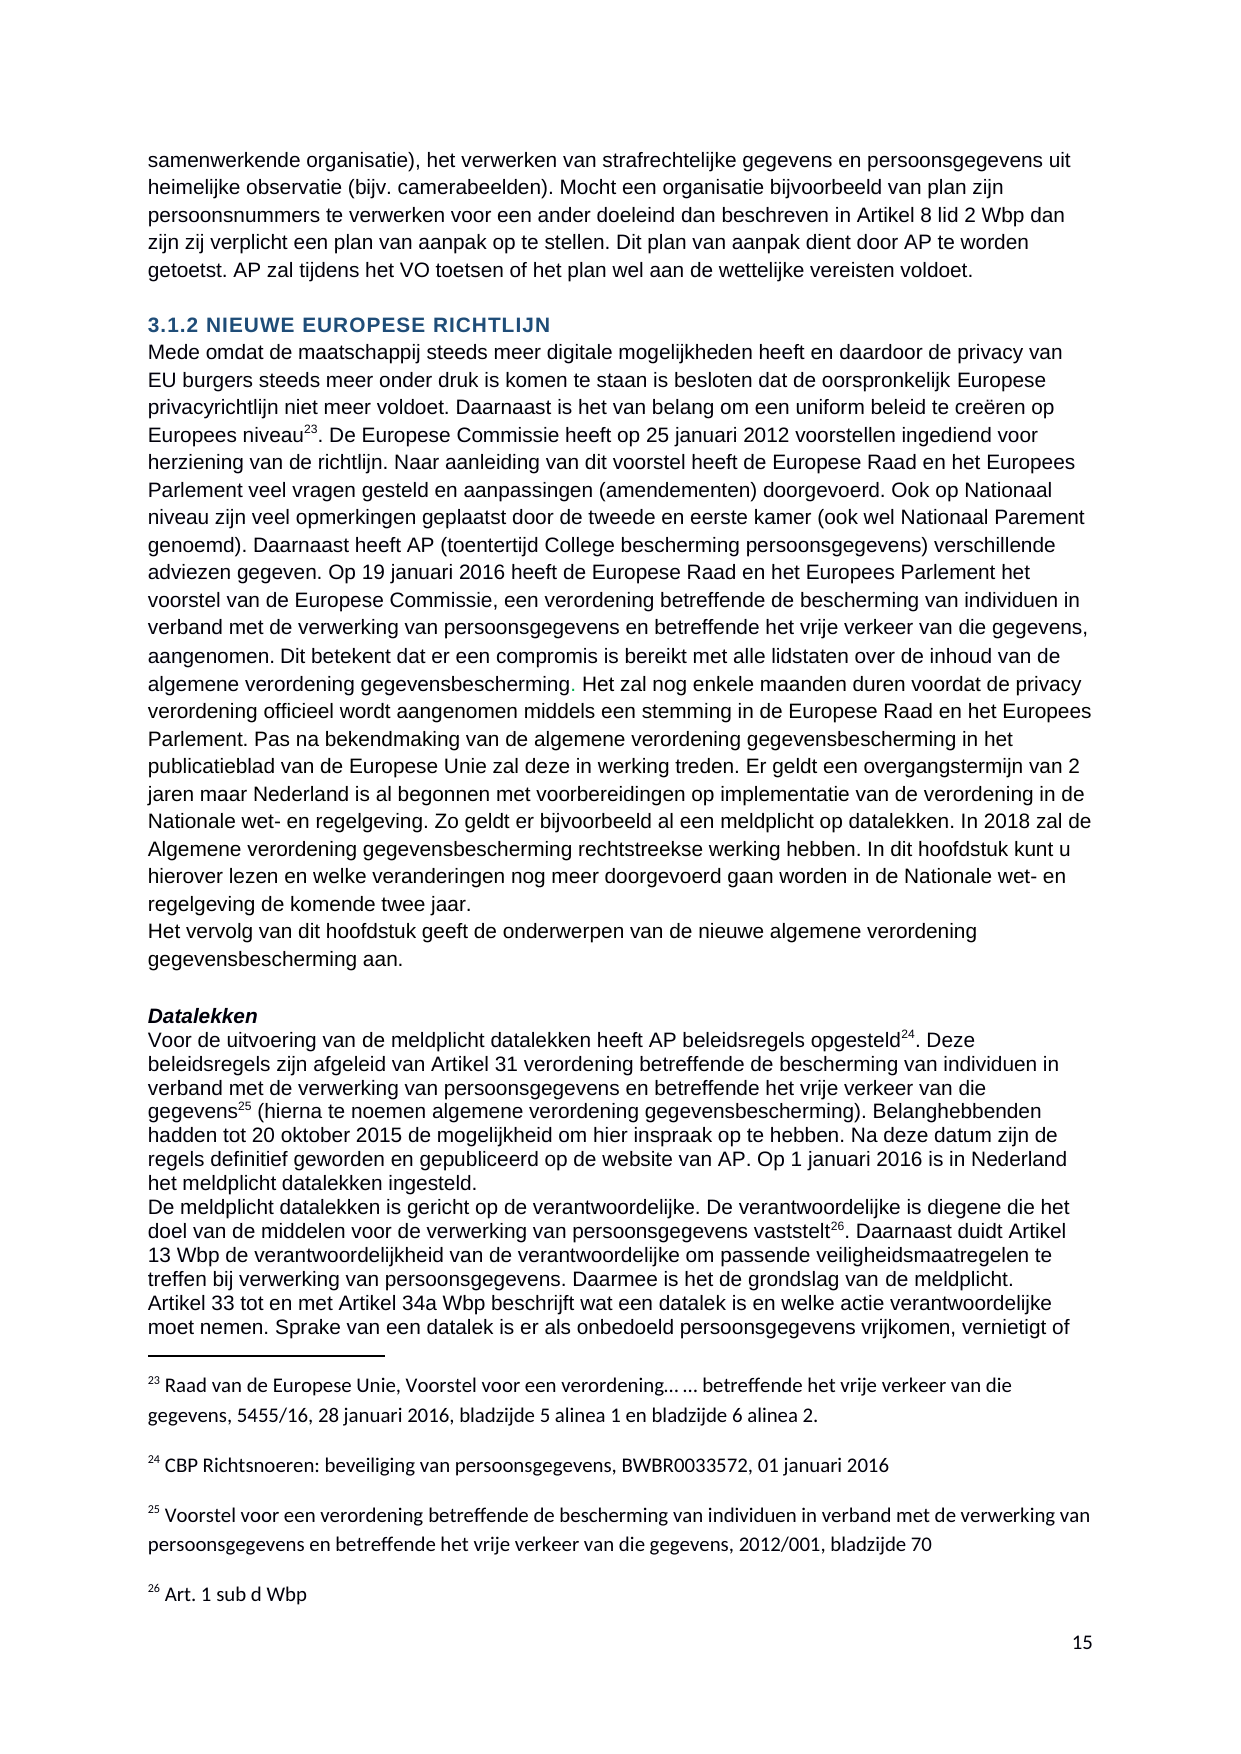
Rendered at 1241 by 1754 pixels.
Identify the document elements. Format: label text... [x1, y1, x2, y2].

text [148, 1003, 1093, 1339]
text Toezicht In Nederland is de bevoegdheid tot het houden van toezicht op bescherming persoonsgegevens toebedeeld aan Autoriteit persoonsgegevens (Hierna te noemen AP). Naast een toezichthoudende functie heeft de AP ook een adviserende rol bij de ontwikkeling van beleidsregels en wet- en regelgeving omtrent bescherming persoonsgegevens. Om onafhankelijkheid van de AP te waarborgen hoeft zij niet te voldoen aan alle artikelen van de Kaderwet zelfstandige bestuursorganen (hierna te noemen kaderwet). In de kaderwet is opgenomen dat de minister beleidsregels vaststelt met betrekking tot taakuitoefening van zelfstandig bestuursorganen (hierna te noemen Zbo). Tevens kan de minister een besluit van een Zbo vernietigen. Ondanks dat de AP een Zbo is heeft de minister geen bevoegdheden om invloed uit te oefenen op de beleidsregels die zij vaststelt.. De AP kan zelfstandig of op verzoek van een belanghebbende een onderzoek instellen bij een organisatie om de naleving van de wet en regelgeving te controleren. Ten alle tijden zal AP inlichtingen verschaffen over haar bevindingen aan de belanghebbende(n) en verantwoordelijke(n). Mocht het nodig zijn wordt ook de betreffende minister op de hoogte gesteld. Indien AP constateert dat de Wbp niet juist wordt nageleefd is zij bevoegd gebruik te maken van bestuursdwang. De bestuurlijke boetes die momenteel opgelegd kunnen worden gaan tot een maximum van 4.500,- euro bij overtreding van Artikelen 27,28, 78 lid 2 onder a of 79 lid 1 van de Wet bescherming persoonsgegevens. Zo geeft AP op hun eigen website de volgende toelichting: “Bestuurlijke boete als sanctie op niet nakomen van de meldingsverplichting Deze bepaling kent aan de Registratiekamer in bepaalde gevallen de bevoegdheid toe om een bestuurlijke boete op te leggen. Het gaat om sanctionering van een beperkt aantal overtredingen die alle betrekking hebben op de verplichting om verwerkingen bij de Registratiekamer te melden. Concreet betreft het ten onrechte achterwege laten van de melding (artikel 27, eerste lid), het achterwege laten van de melding van een niet-geautomatiseerde verwerking voor zover onderworpen aan een voorafgaand onderzoek (artikel 27, tweede lid), het starten van de verwerking alvorens de melding heeft plaatsgevonden (artikel 27, derde lid), het doen van een onvolledige melding (artikel 28, eerste lid), het achterwege laten van de melding van het doel of de doeleinden waarvoor de gegevens of de categorieën van gegevens zijn verzameld, het niet of niet tijdig doorgeven van wijzigingen van de eerder gemelde gegevens (artikel 28, derde lid) en het niet vastleggen of bewaren van een specifieke categorie van verwerkingen (artikel 28, vierde lid). (II, nr. 3, blz. 188” De Wbp spreekt van een overtreding als men handelt in strijd met de wet en regelgeving en van een misdrijf als men deze overtreding met opzet overtreed. Indien er wordt geconstateerd dat men een misdrijf heeft begaan kan de verantwoordelijke een gevangenisstraf opgelegd krijgen van maximaal 6 maanden. De mogelijkheid tot het opleggen van sancties door de AP is van toepassing op het schenden van enkele artikelen uit de Wbp, zie hiervoor bijlage1. Deze artikelen hebben met name betrekking op de verplichting van een voorafgaand onderzoek (Hierna te noemen VO) alvorens men een persoonsnummer wil verwerken voor een ander doeleind (voor bijv. het koppelen aan een samenwerkende organisatie), het verwerken van strafrechtelijke gegevens en persoonsgegevens uit heimelijke observatie (bijv. camerabeelden). Mocht een organisatie bijvoorbeeld van plan zijn persoonsnummers te verwerken voor een ander doeleind dan beschreven in Artikel 8 lid 2 Wbp dan zijn zij verplicht een plan van aanpak op te stellen. Dit plan van aanpak dient door AP te worden getoetst. AP zal tijdens het VO toetsen of het plan wel aan de wettelijke vereisten voldoet. 3.1.2 Nieuwe Europese richtlijn Mede omdat de maatschappij steeds meer digitale mogelijkheden heeft en daardoor de privacy van EU burgers steeds meer onder druk is komen te staan is besloten dat de oorspronkelijk Europese privacyrichtlijn niet meer voldoet. Daarnaast is het van belang om een uniform beleid te creëren op Europees niveau. De Europese Commissie heeft op 25 januari 2012 voorstellen ingediend voor herziening van de richtlijn. Naar aanleiding van dit voorstel heeft de Europese Raad en het Europees Parlement veel vragen gesteld en aanpassingen (amendementen) doorgevoerd. Ook op Nationaal niveau zijn veel opmerkingen geplaatst door de tweede en eerste kamer (ook wel Nationaal Parement genoemd). Daarnaast heeft AP (toentertijd College bescherming persoonsgegevens) verschillende adviezen gegeven. Op 19 januari 2016 heeft de Europese Raad en het Europees Parlement het voorstel van de Europese Commissie, een verordening betreffende de bescherming van individuen in verband met de verwerking van persoonsgegevens en betreffende het vrije verkeer van die gegevens, aangenomen. Dit betekent dat er een compromis is bereikt met alle lidstaten over de inhoud van de algemene verordening gegevensbescherming. Het zal nog enkele maanden duren voordat de privacy verordening officieel wordt aangenomen middels een stemming in de Europese Raad en het Europees Parlement. Pas na bekendmaking van de algemene verordening gegevensbescherming in het publicatieblad van de Europese Unie zal deze in werking treden. Er geldt een overgangstermijn van 2 jaren maar Nederland is al begonnen met voorbereidingen op implementatie van de verordening in de Nationale wet- en regelgeving. Zo geldt er bijvoorbeeld al een meldplicht op datalekken. In 2018 zal de Algemene verordening gegevensbescherming rechtstreekse werking hebben. In dit hoofdstuk kunt u hierover lezen en welke veranderingen nog meer doorgevoerd gaan worden in de Nationale wet- en regelgeving de komende twee jaar. Het vervolg van dit hoofdstuk geeft de onderwerpen van de nieuwe algemene verordening gegevensbescherming aan. [148, 148, 1093, 971]
